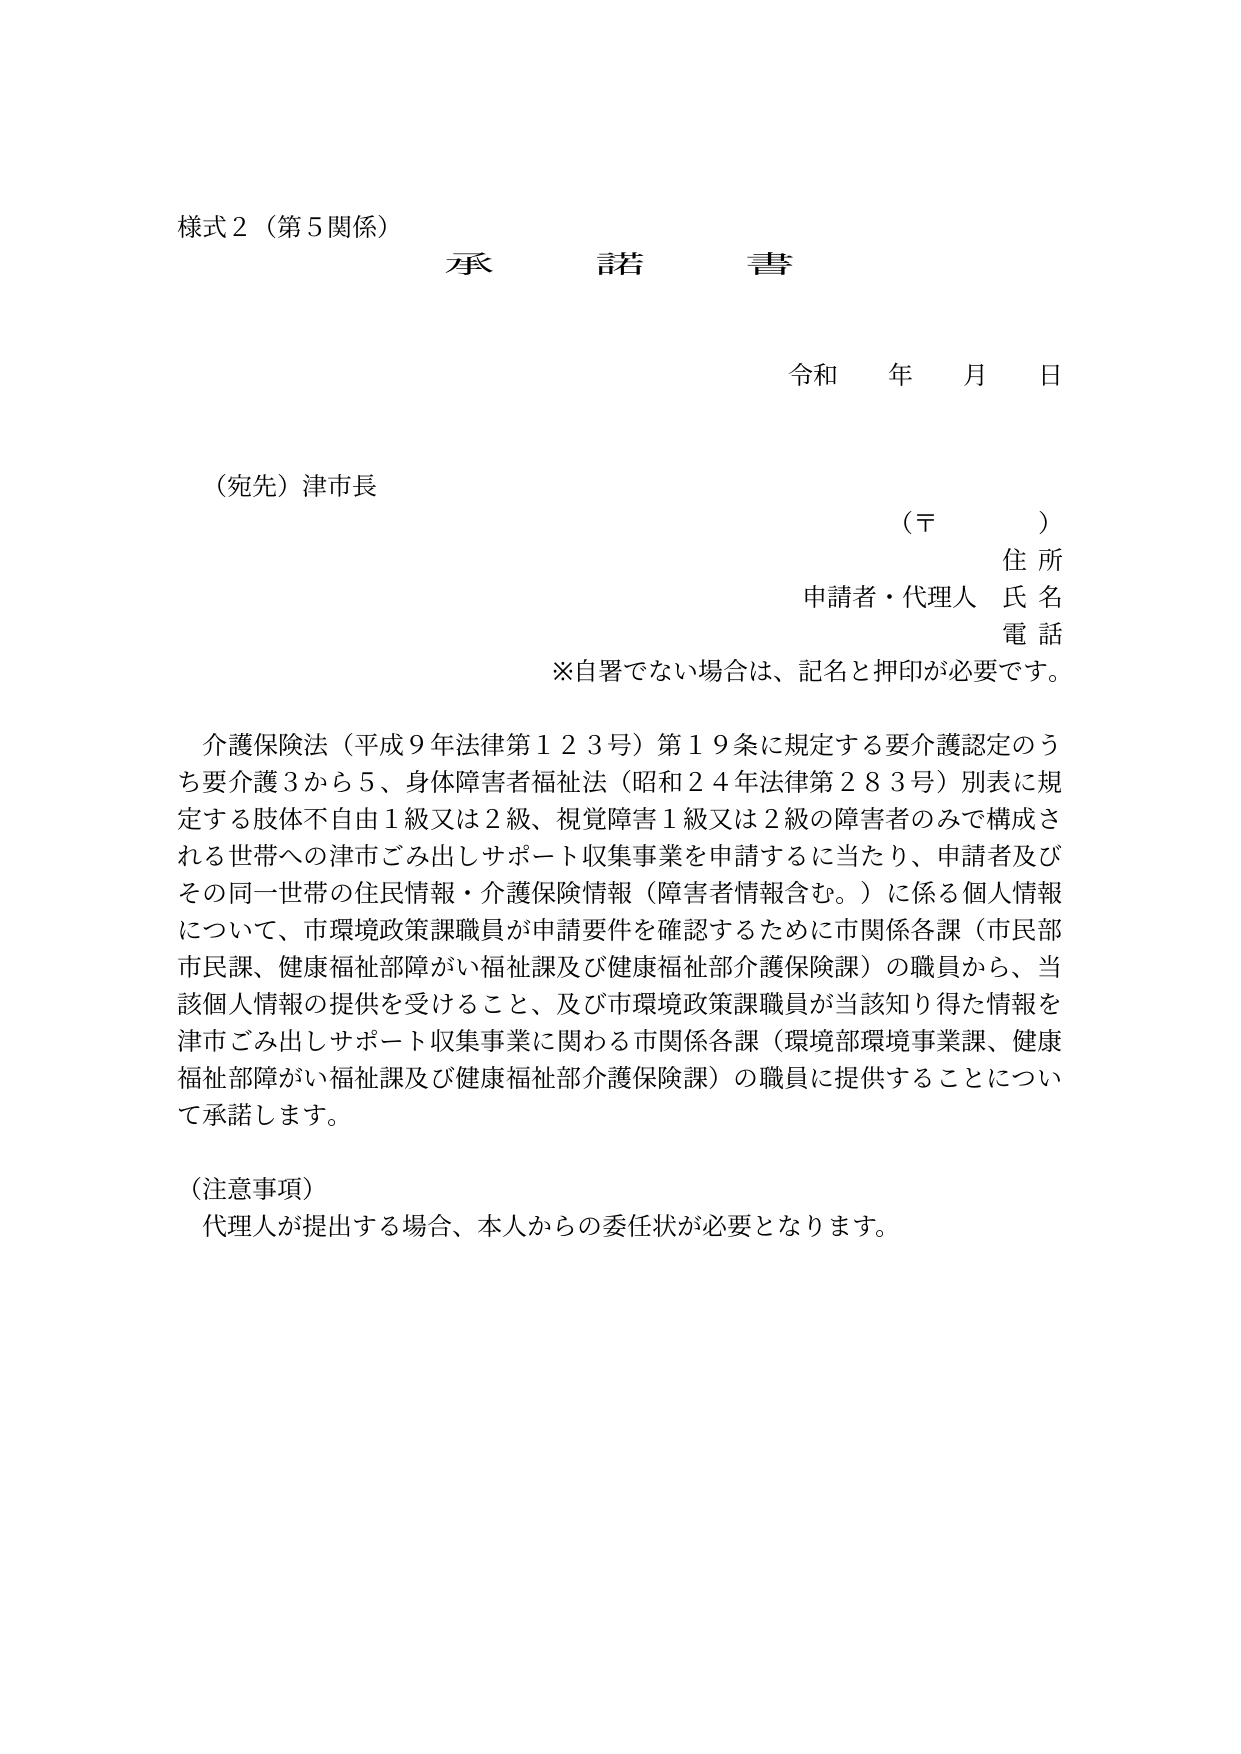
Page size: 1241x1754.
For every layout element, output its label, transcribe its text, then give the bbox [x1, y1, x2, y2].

text ※自署でない場合は、記名と押印が必要です。 [177, 651, 1063, 688]
text 申請者・代理人 氏名 [177, 577, 1063, 614]
text 介護保険法（平成９年法律第１２３号）第１９条に規定する要介護認定のうち要介護３から５、身体障害者福祉法（昭和２４年法律第２８３号）別表に規定する肢体不自由１級又は２級、視覚障害１級又は２級の障害者のみで構成される世帯への津市ごみ出しサポート収集事業を申請するに当たり、申請者及びその同一世帯の住民情報・介護保険情報（障害者情報含む。）に係る個人情報について、市環境政策課職員が申請要件を確認するために市関係各課（市民部市民課、健康福祉部障がい福祉課及び健康福祉部介護保険課）の職員から、当該個人情報の提供を受けること、及び市環境政策課職員が当該知り得た情報を津市ごみ出しサポート収集事業に関わる市関係各課（環境部環境事業課、健康福祉部障がい福祉課及び健康福祉部介護保険課）の職員に提供することについて承諾します。 [177, 725, 1063, 1132]
text （注意事項） [177, 1169, 1063, 1206]
text 代理人が提出する場合、本人からの委任状が必要となります。 [177, 1206, 1063, 1243]
text 様式２（第５関係） [177, 208, 1063, 244]
text 電話 [177, 614, 1063, 651]
text 承 諾 書 [177, 244, 1063, 282]
text 令和 年 月 日 [177, 356, 1063, 392]
text （〒 ） [177, 503, 1063, 540]
text （宛先）津市長 [177, 466, 1063, 503]
text 住所 [177, 540, 1063, 577]
